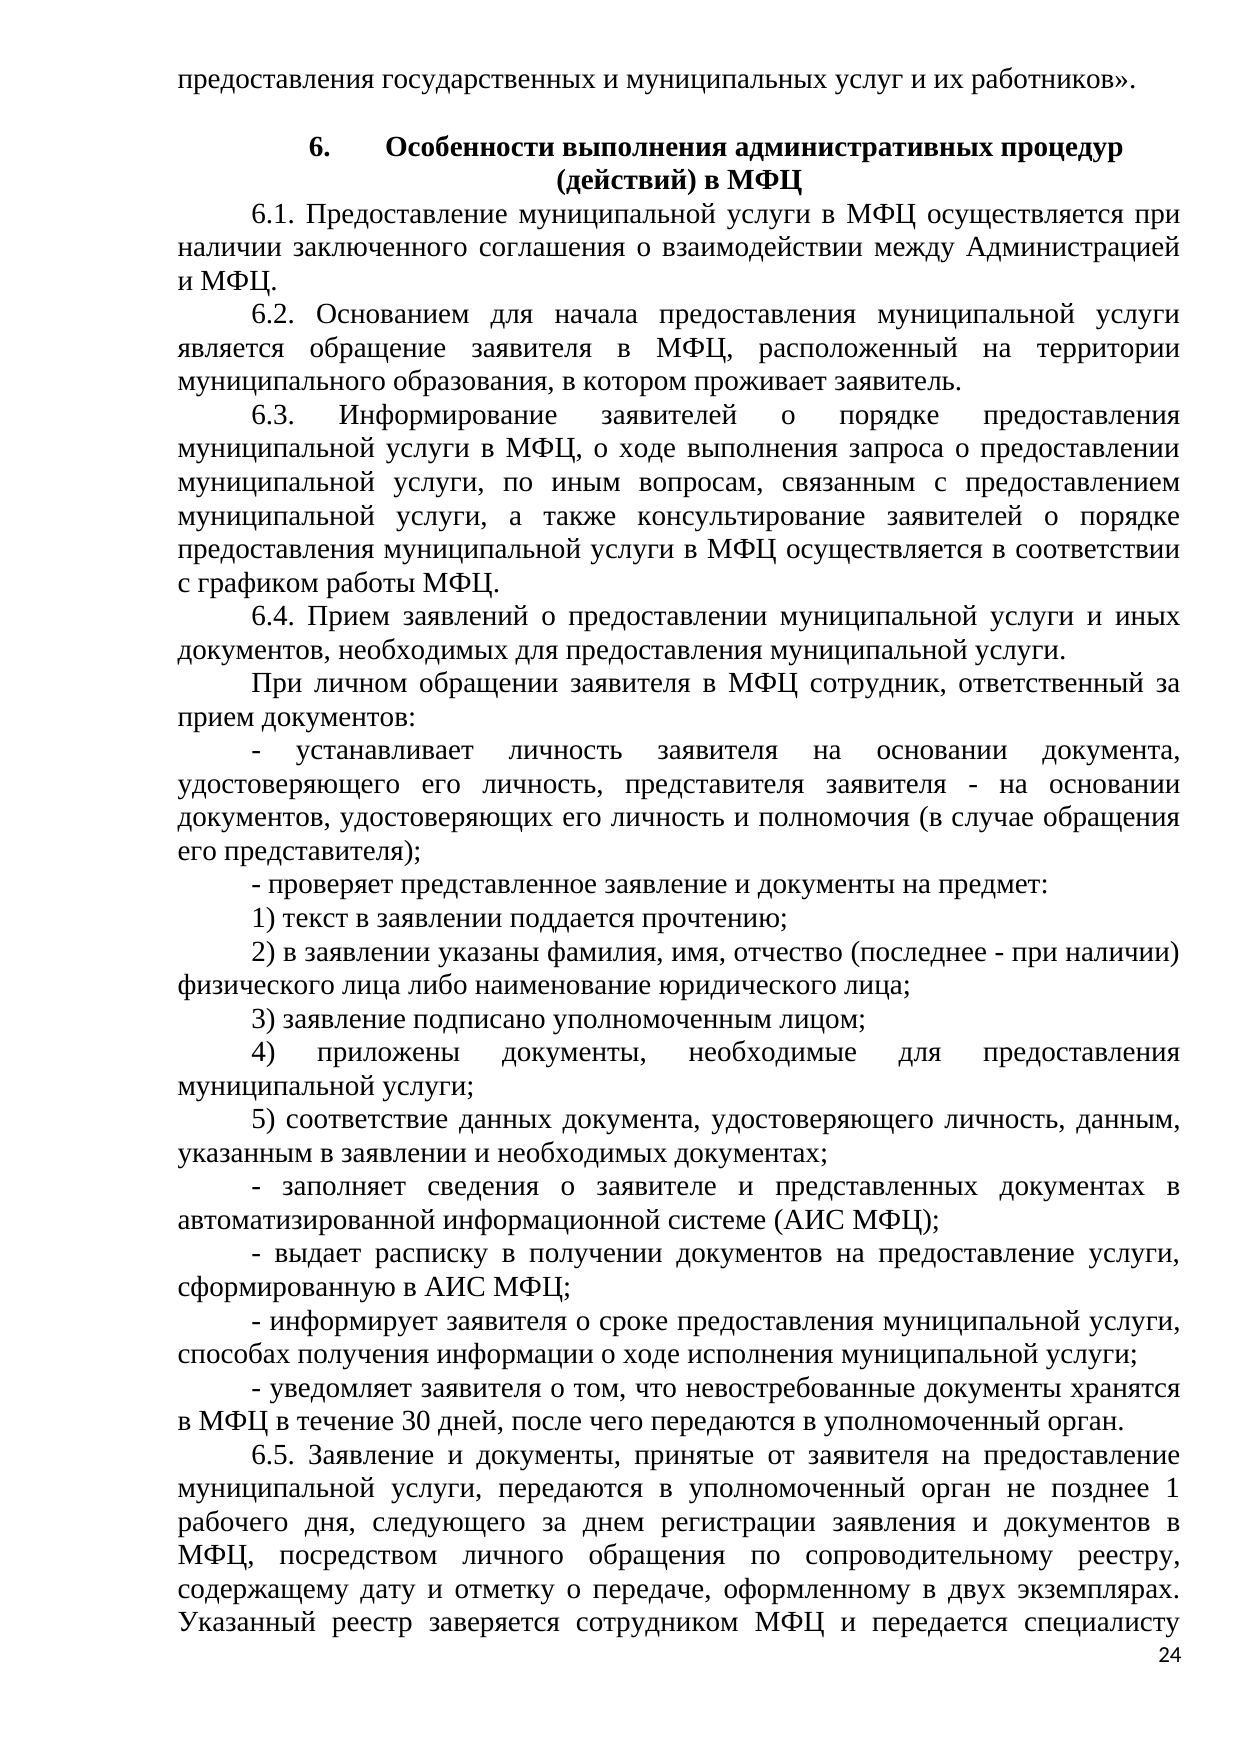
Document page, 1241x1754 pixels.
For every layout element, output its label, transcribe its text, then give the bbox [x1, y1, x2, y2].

title Особенности выполнения административных процедур (действий) в МФЦ [177, 129, 1181, 196]
text - выдает расписку в получении документов на предоставление услуги, сформированную в АИС МФЦ; [177, 1236, 1181, 1303]
text - информирует заявителя о сроке предоставления муниципальной услуги, способах получения информации о ходе исполнения муниципальной услуги; [177, 1303, 1181, 1370]
text - устанавливает личность заявителя на основании документа, удостоверяющего его личность, представителя заявителя - на основании документов, удостоверяющих его личность и полномочия (в случае обращения его представителя); [177, 732, 1181, 867]
text При личном обращении заявителя в МФЦ сотрудник, ответственный за прием документов: [177, 665, 1181, 732]
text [177, 1437, 1181, 1638]
text - уведомляет заявителя о том, что невостребованные документы хранятся в МФЦ в течение 30 дней, после чего передаются в уполномоченный орган. [177, 1370, 1181, 1437]
text 2) в заявлении указаны фамилия, имя, отчество (последнее - при наличии) физического лица либо наименование юридического лица; [177, 934, 1181, 1001]
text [177, 62, 1181, 95]
text 6.3. Информирование заявителей о порядке предоставления муниципальной услуги в МФЦ, о ходе выполнения запроса о предоставлении муниципальной услуги, по иным вопросам, связанным с предоставлением муниципальной услуги, а также консультирование заявителей о порядке предоставления муниципальной услуги в МФЦ осуществляется в соответствии с графиком работы МФЦ. [177, 397, 1181, 598]
text 3) заявление подписано уполномоченным лицом; [177, 1001, 1181, 1034]
text 4) приложены документы, необходимые для предоставления муниципальной услуги; [177, 1034, 1181, 1101]
text 6.4. Прием заявлений о предоставлении муниципальной услуги и иных документов, необходимых для предоставления муниципальной услуги. [177, 598, 1181, 665]
text 6.1. Предоставление муниципальной услуги в МФЦ осуществляется при наличии заключенного соглашения о взаимодействии между Администрацией и МФЦ. [177, 196, 1181, 296]
text 6.2. Основанием для начала предоставления муниципальной услуги является обращение заявителя в МФЦ, расположенный на территории муниципального образования, в котором проживает заявитель. [177, 296, 1181, 397]
text 5) соответствие данных документа, удостоверяющего личность, данным, указанным в заявлении и необходимых документах; [177, 1101, 1181, 1168]
text - проверяет представленное заявление и документы на предмет: [177, 867, 1181, 900]
text 1) текст в заявлении поддается прочтению; [177, 900, 1181, 934]
text - заполняет сведения о заявителе и представленных документах в автоматизированной информационной системе (АИС МФЦ); [177, 1168, 1181, 1236]
